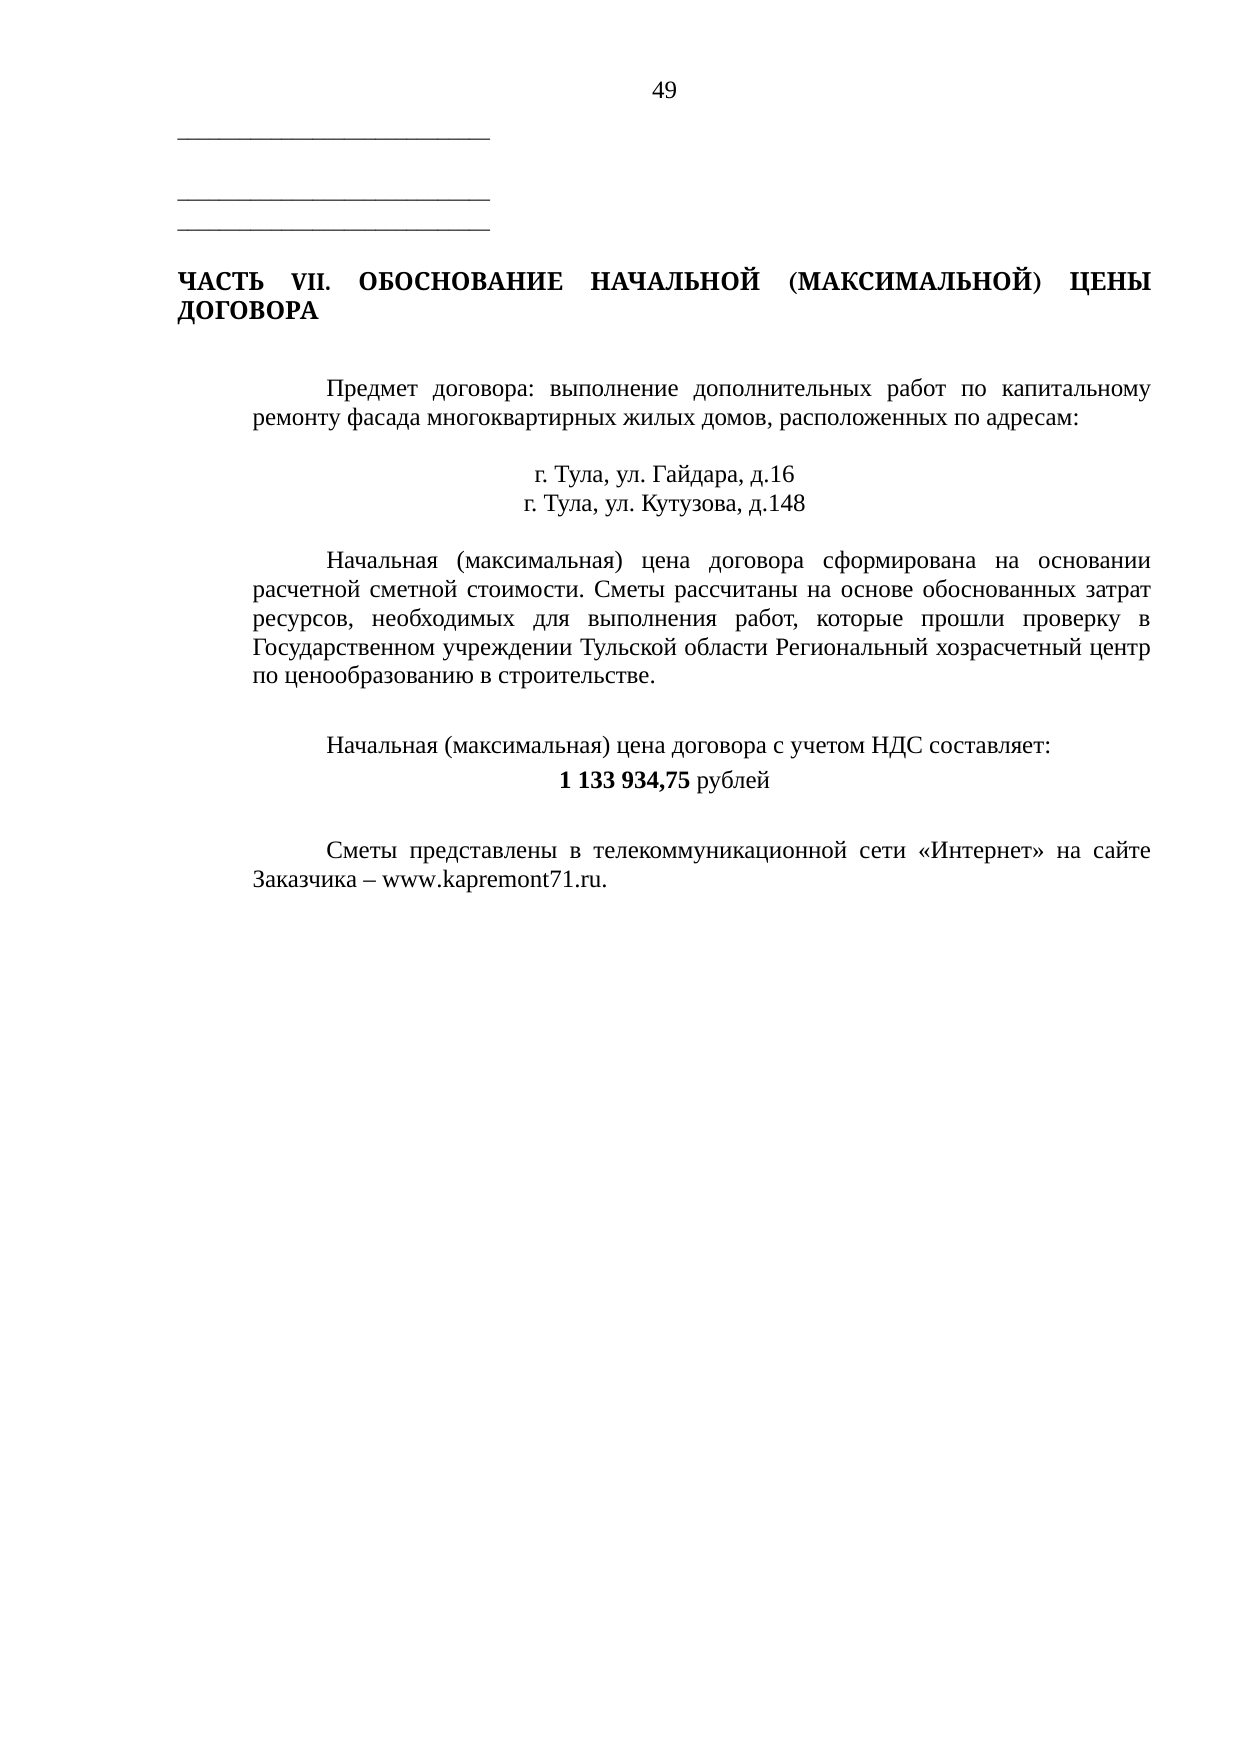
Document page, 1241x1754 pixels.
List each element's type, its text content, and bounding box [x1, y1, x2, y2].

text 1 133 934,75 рублей [177, 766, 1152, 794]
text ______________________________ [177, 179, 1152, 203]
text Предмет договора: выполнение дополнительных работ по капитальному ремонту фасада многоквартирных жилых домов, расположенных по адресам: [252, 373, 1152, 431]
text Начальная (максимальная) цена договора сформирована на основании расчетной сметной стоимости. Сметы рассчитаны на основе обоснованных затрат ресурсов, необходимых для выполнения работ, которые прошли проверку в Государственном учреждении Тульской области Региональный хозрасчетный центр по ценообразованию в строительстве. [252, 546, 1152, 689]
list ______________________________ [177, 209, 1152, 233]
subtitle ЧАСТЬ VII. ОБОСНОВАНИЕ НАЧАЛЬНОЙ (МАКСИМАЛЬНОЙ) ЦЕНЫ ДОГОВОРА [177, 268, 1152, 326]
text г. Тула, ул. Кутузова, д.148 [177, 488, 1152, 517]
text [177, 118, 1152, 142]
text г. Тула, ул. Гайдара, д.16 [177, 459, 1152, 488]
text Сметы представлены в телекоммуникационной сети «Интернет» на сайте Заказчика – www.kapremont71.ru. [252, 836, 1152, 893]
text Начальная (максимальная) цена договора с учетом НДС составляет: [252, 731, 1152, 759]
